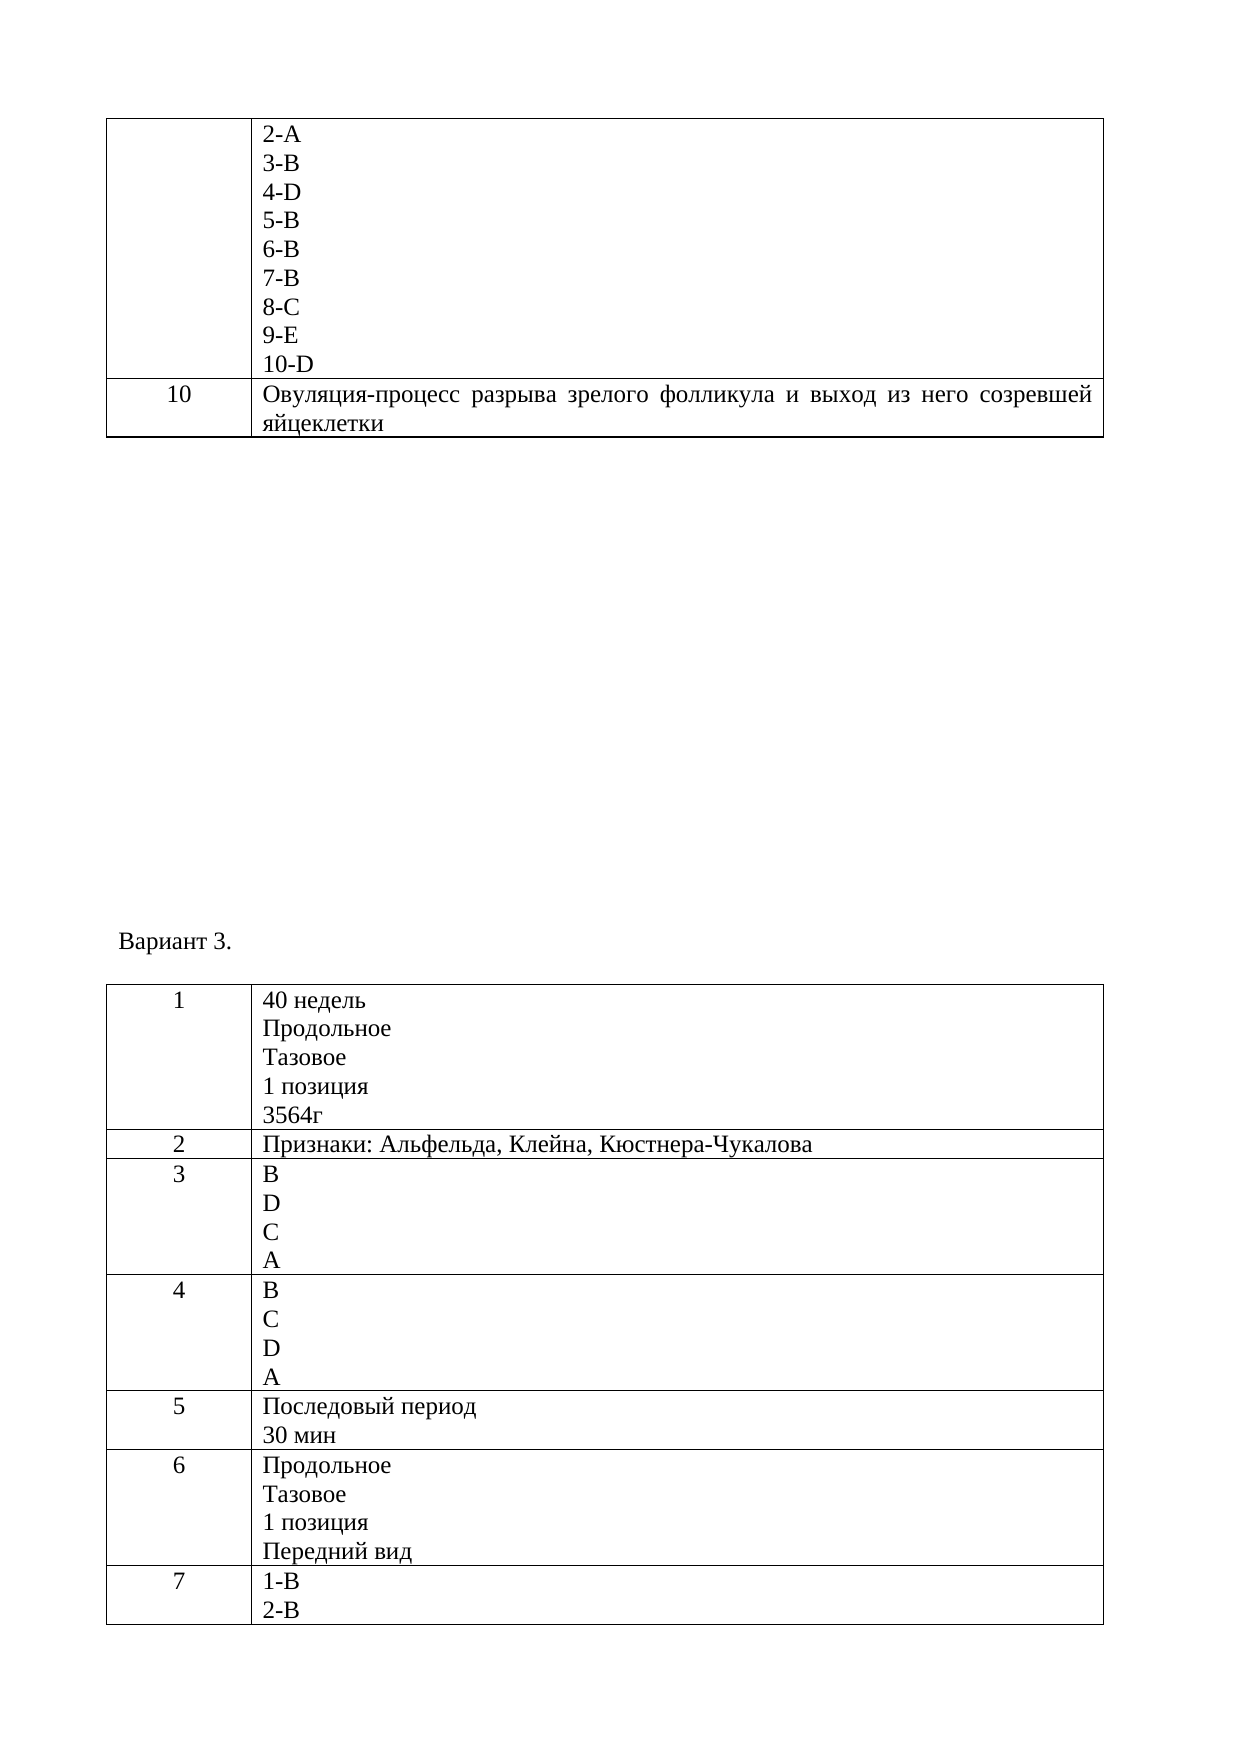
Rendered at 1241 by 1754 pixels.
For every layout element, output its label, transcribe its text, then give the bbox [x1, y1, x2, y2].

table_cell 2 [107, 1130, 251, 1158]
table_cell B C D A [252, 1275, 1103, 1390]
table_cell 7 [107, 1566, 251, 1623]
text Вариант 3. [118, 926, 1122, 955]
table_cell 7 [107, 119, 251, 378]
table_cell B D C A [252, 1159, 1103, 1274]
table_cell Овуляция-процесс разрыва зрелого фолликула и выход из него созревшей яйцеклетки [252, 379, 1103, 436]
table_cell Признаки: Альфельда, Клейна, Кюстнера-Чукалова [252, 1130, 1103, 1158]
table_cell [252, 1566, 1103, 1623]
table_cell Последовый период 30 мин [252, 1391, 1103, 1449]
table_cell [252, 119, 1103, 378]
table_cell 6 [107, 1450, 251, 1565]
table_header 1 [107, 985, 251, 1128]
table_header 40 недель Продольное Тазовое 1 позиция 3564г [252, 985, 1103, 1128]
table_cell Продольное Тазовое 1 позиция Передний вид [252, 1450, 1103, 1565]
table_cell 3 [107, 1159, 251, 1274]
table_cell 4 [107, 1275, 251, 1390]
table_cell 10 [107, 379, 251, 436]
table_cell 5 [107, 1391, 251, 1449]
